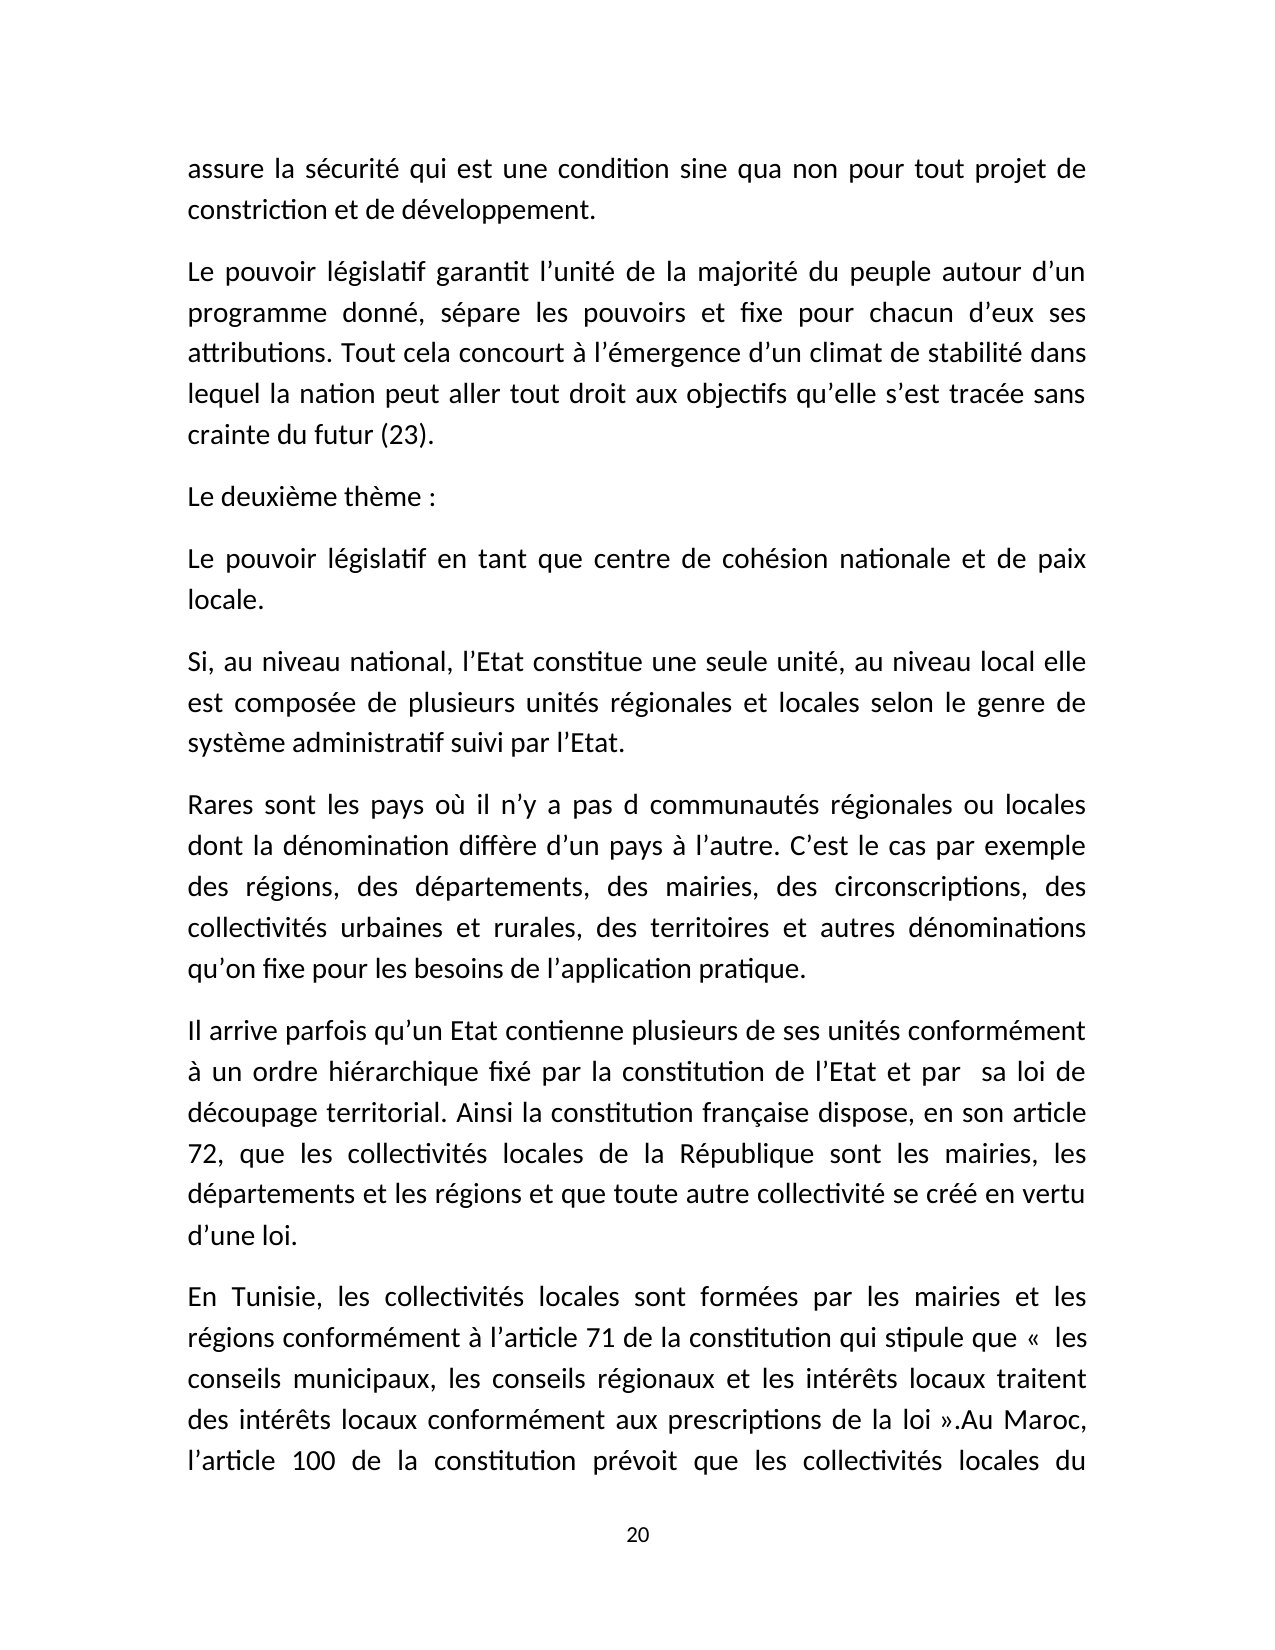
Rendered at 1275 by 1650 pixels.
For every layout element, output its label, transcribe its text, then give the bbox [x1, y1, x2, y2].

text Le pouvoir législatif en tant que centre de cohésion nationale et de paix locale. [187, 540, 1087, 617]
text Il arrive parfois qu’un Etat contienne plusieurs de ses unités conformément à un ordre hiérarchique fixé par la constitution de l’Etat et par sa loi de découpage territorial. Ainsi la constitution française dispose, en son article 72, que les collectivités locales de sont les mairies, les départements et les régions et que toute autre collectivité se créé en vertu d’une loi. [187, 1012, 1087, 1252]
text Si, au niveau national, l’Etat constitue une seule unité, au niveau local elle est composée de plusieurs unités régionales et locales selon le genre de système administratif suivi par l’Etat. [187, 643, 1087, 760]
text Le deuxième thème : [187, 478, 1087, 514]
text Le pouvoir législatif garantit l’unité de la majorité du peuple autour d’un programme donné, sépare les pouvoirs et fixe pour chacun d’eux ses attributions. Tout cela concourt à l’émergence d’un climat de stabilité dans lequel la nation peut aller tout droit aux objectifs qu’elle s’est tracée sans crainte du futur (23). [187, 253, 1087, 452]
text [187, 1278, 1087, 1478]
text Rares sont les pays où il n’y a pas d communautés régionales ou locales dont la dénomination diffère d’un pays à l’autre. C’est le cas par exemple des régions, des départements, des mairies, des circonscriptions, des collectivités urbaines et rurales, des territoires et autres dénominations qu’on fixe pour les besoins de l’application pratique. [187, 786, 1087, 986]
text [187, 150, 1087, 227]
